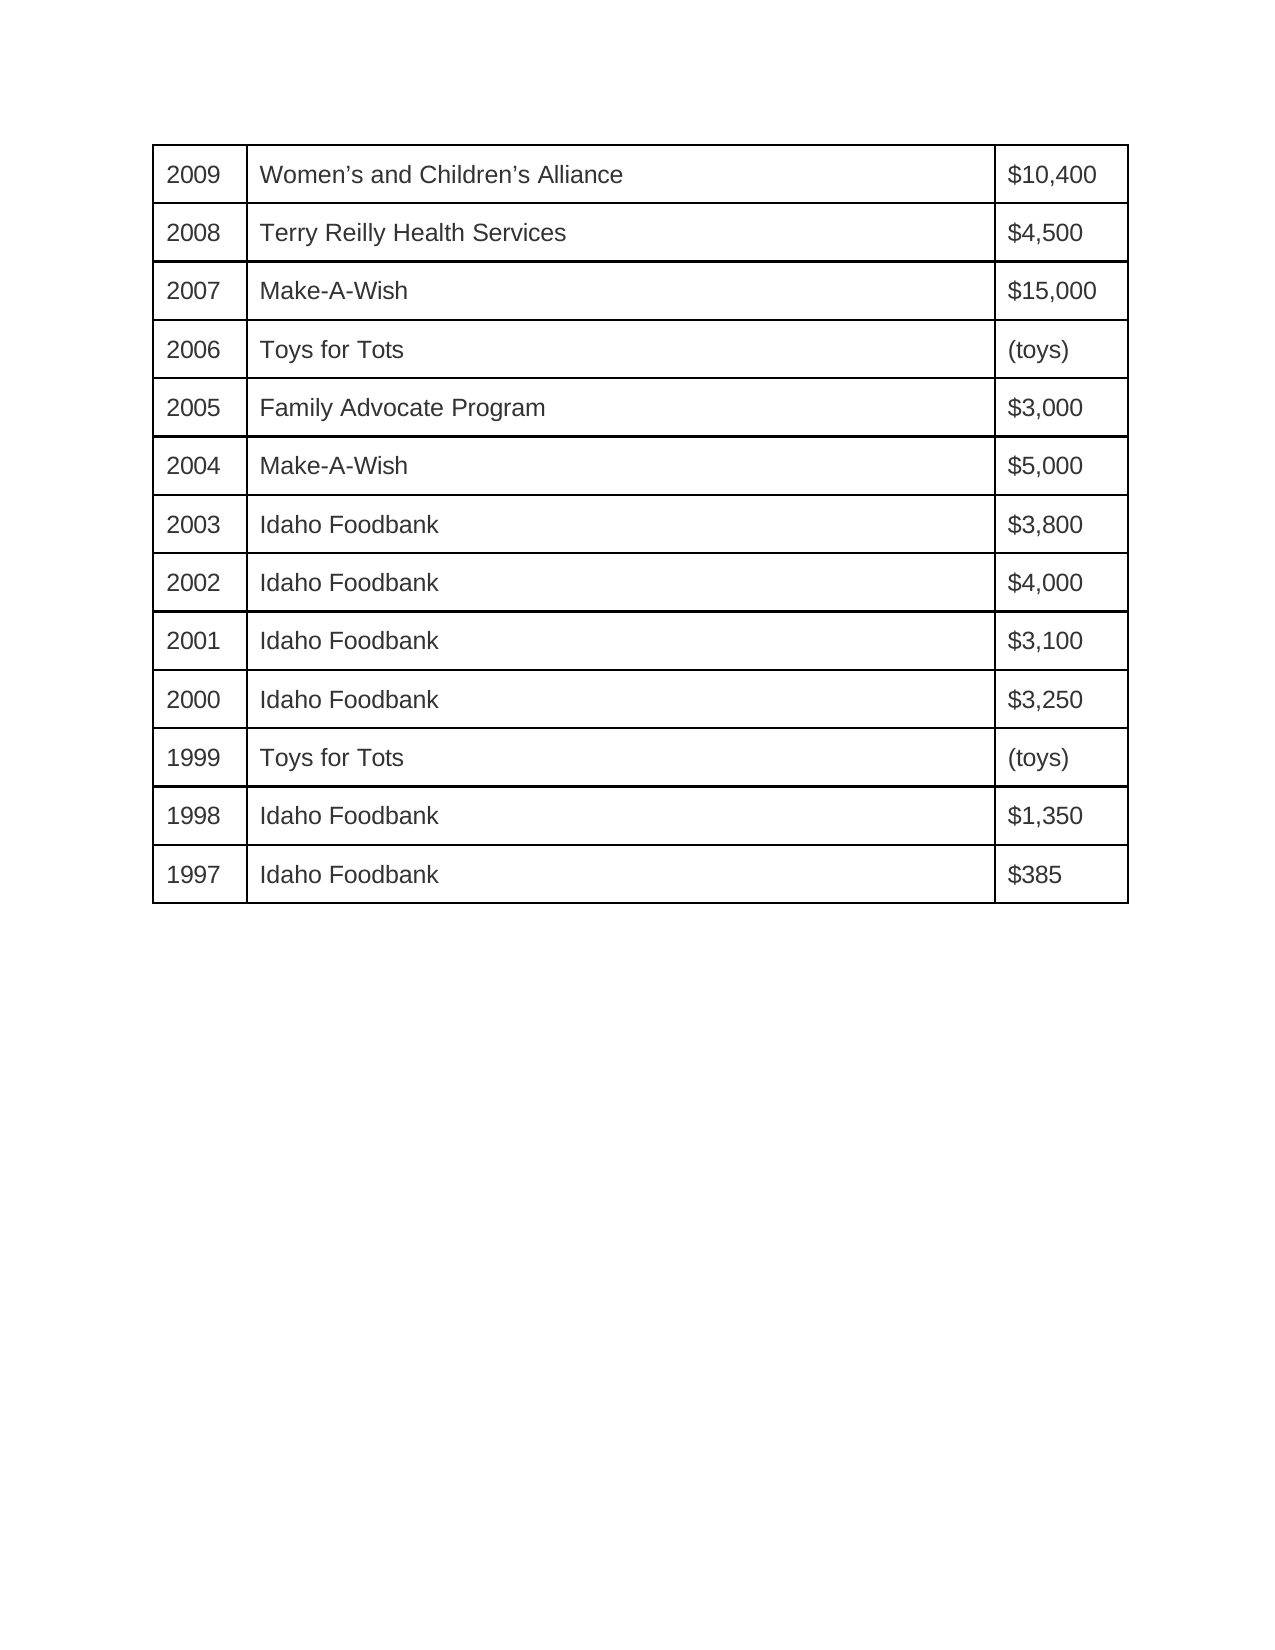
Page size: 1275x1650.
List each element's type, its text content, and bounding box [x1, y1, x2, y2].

table_cell Make-A-Wish [248, 263, 994, 319]
table_cell 2006 [154, 321, 246, 377]
table_cell $3,250 [996, 671, 1127, 727]
table_cell $15,000 [996, 263, 1127, 319]
table_cell Idaho Foodbank [248, 788, 994, 844]
table_cell Toys for Tots [248, 321, 994, 377]
table_cell 2004 [154, 438, 246, 494]
table_cell $4,500 [996, 204, 1127, 260]
table_cell 2003 [154, 496, 246, 552]
table_cell 2000 [154, 671, 246, 727]
table_cell $3,800 [996, 496, 1127, 552]
table_cell Idaho Foodbank [248, 554, 994, 610]
table_cell 1997 [154, 846, 246, 902]
table_cell 1998 [154, 788, 246, 844]
table_cell $4,000 [996, 554, 1127, 610]
table_cell Idaho Foodbank [248, 846, 994, 902]
table_cell Toys for Tots [248, 729, 994, 785]
table_cell (toys) [996, 729, 1127, 785]
table_cell Terry Reilly Health Services [248, 204, 994, 260]
table_cell 2008 [154, 204, 246, 260]
table_cell Idaho Foodbank [248, 496, 994, 552]
table_cell $3,100 [996, 613, 1127, 669]
table_cell 2009 [154, 146, 246, 202]
table_cell (toys) [996, 321, 1127, 377]
table_cell 1999 [154, 729, 246, 785]
table_cell Women’s and Children’s Alliance [248, 146, 994, 202]
table_cell 2001 [154, 613, 246, 669]
table_cell $5,000 [996, 438, 1127, 494]
table_cell $1,350 [996, 788, 1127, 844]
table_cell $10,400 [996, 146, 1127, 202]
table_cell $385 [996, 846, 1127, 902]
table_cell 2002 [154, 554, 246, 610]
table_cell $3,000 [996, 379, 1127, 435]
table_cell Idaho Foodbank [248, 613, 994, 669]
table_cell Family Advocate Program [248, 379, 994, 435]
table_cell Make-A-Wish [248, 438, 994, 494]
table_cell 2005 [154, 379, 246, 435]
table_cell 2007 [154, 263, 246, 319]
table_cell Idaho Foodbank [248, 671, 994, 727]
